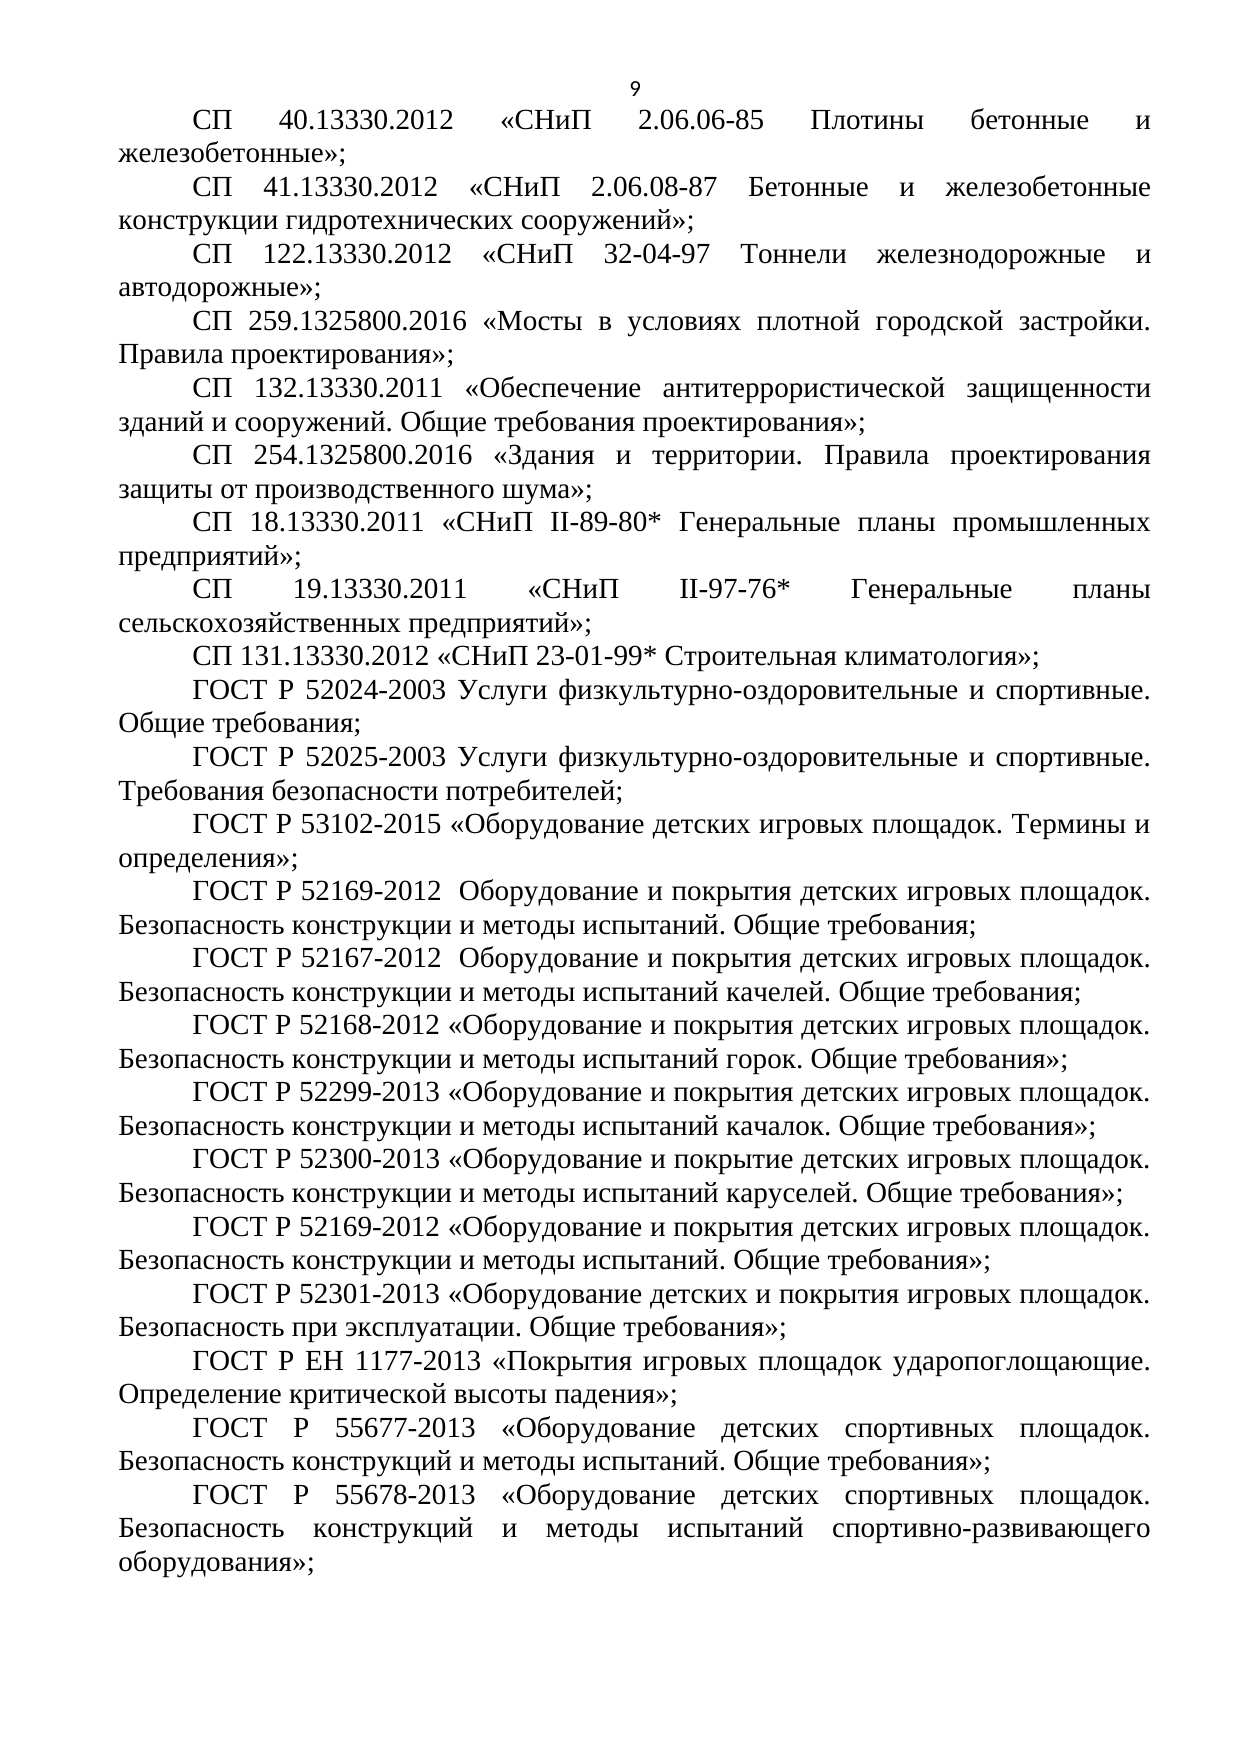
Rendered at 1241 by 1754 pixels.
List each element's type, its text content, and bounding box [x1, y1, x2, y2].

text СП 132.13330.2011 «Обеспечение антитеррористической защищенности зданий и сооружений. Общие требования проектирования»; [118, 370, 1152, 437]
text ГОСТ Р 52167-2012 Оборудование и покрытия детских игровых площадок. Безопасность конструкции и методы испытаний качелей. Общие требования; [118, 940, 1152, 1007]
text СП 122.13330.2012 «СНиП 32-04-97 Тоннели железнодорожные и автодорожные»; [118, 236, 1152, 303]
text СП 131.13330.2012 «СНиП 23-01-99* Строительная климатология»; [118, 638, 1152, 672]
text ГОСТ Р 52168-2012 «Оборудование и покрытия детских игровых площадок. Безопасность конструкции и методы испытаний горок. Общие требования»; [118, 1007, 1152, 1074]
text ГОСТ Р 52299-2013 «Оборудование и покрытия детских игровых площадок. Безопасность конструкции и методы испытаний качалок. Общие требования»; [118, 1074, 1152, 1142]
text ГОСТ Р 52301-2013 «Оборудование детских и покрытия игровых площадок. Безопасность при эксплуатации. Общие требования»; [118, 1276, 1152, 1343]
text ГОСТ Р ЕН 1177-2013 «Покрытия игровых площадок ударопоглощающие. Определение критической высоты падения»; [118, 1343, 1152, 1410]
text СП 254.1325800.2016 «Здания и территории. Правила проектирования защиты от производственного шума»; [118, 437, 1152, 504]
text ГОСТ Р 52025-2003 Услуги физкультурно-оздоровительные и спортивные. Требования безопасности потребителей; [118, 739, 1152, 806]
text СП 40.13330.2012 «СНиП 2.06.06-85 Плотины бетонные и железобетонные»; [118, 102, 1152, 169]
text ГОСТ Р 55678-2013 «Оборудование детских спортивных площадок. Безопасность конструкций и методы испытаний спортивно-развивающего оборудования»; [118, 1477, 1152, 1578]
text СП 18.13330.2011 «СНиП II-89-80* Генеральные планы промышленных предприятий»; [118, 504, 1152, 571]
text ГОСТ Р 55677-2013 «Оборудование детских спортивных площадок. Безопасность конструкций и методы испытаний. Общие требования»; [118, 1410, 1152, 1477]
text СП 41.13330.2012 «СНиП 2.06.08-87 Бетонные и железобетонные конструкции гидротехнических сооружений»; [118, 169, 1152, 236]
text ГОСТ Р 52024-2003 Услуги физкультурно-оздоровительные и спортивные. Общие требования; [118, 672, 1152, 739]
text СП 19.13330.2011 «СНиП II-97-76* Генеральные планы сельскохозяйственных предприятий»; [118, 571, 1152, 638]
text ГОСТ Р 52169-2012 Оборудование и покрытия детских игровых площадок. Безопасность конструкции и методы испытаний. Общие требования; [118, 873, 1152, 940]
text ГОСТ Р 52169-2012 «Оборудование и покрытия детских игровых площадок. Безопасность конструкции и методы испытаний. Общие требования»; [118, 1209, 1152, 1276]
text ГОСТ Р 53102-2015 «Оборудование детских игровых площадок. Термины и определения»; [118, 806, 1152, 873]
text СП 259.1325800.2016 «Мосты в условиях плотной городской застройки. Правила проектирования»; [118, 303, 1152, 370]
text ГОСТ Р 52300-2013 «Оборудование и покрытие детских игровых площадок. Безопасность конструкции и методы испытаний каруселей. Общие требования»; [118, 1142, 1152, 1209]
